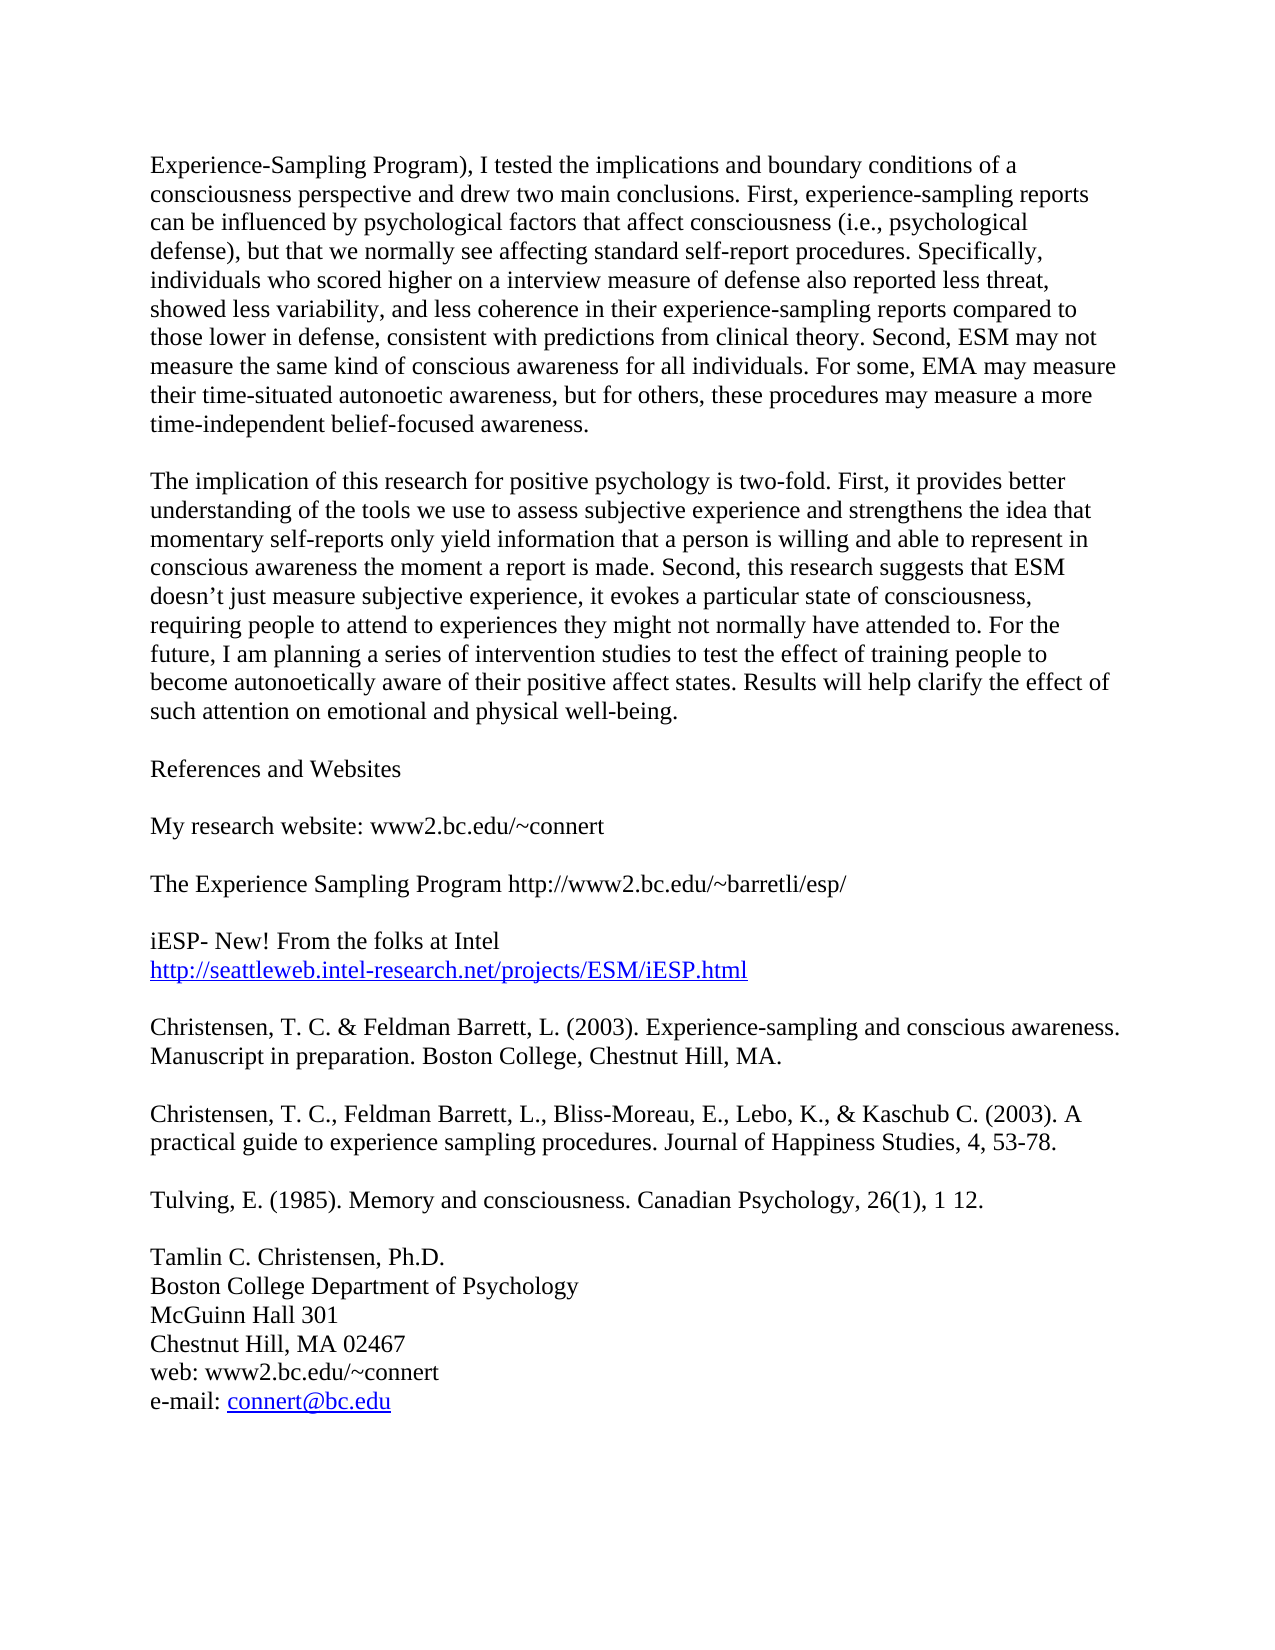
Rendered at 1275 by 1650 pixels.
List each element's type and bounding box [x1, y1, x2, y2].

text [150, 150, 1125, 1472]
